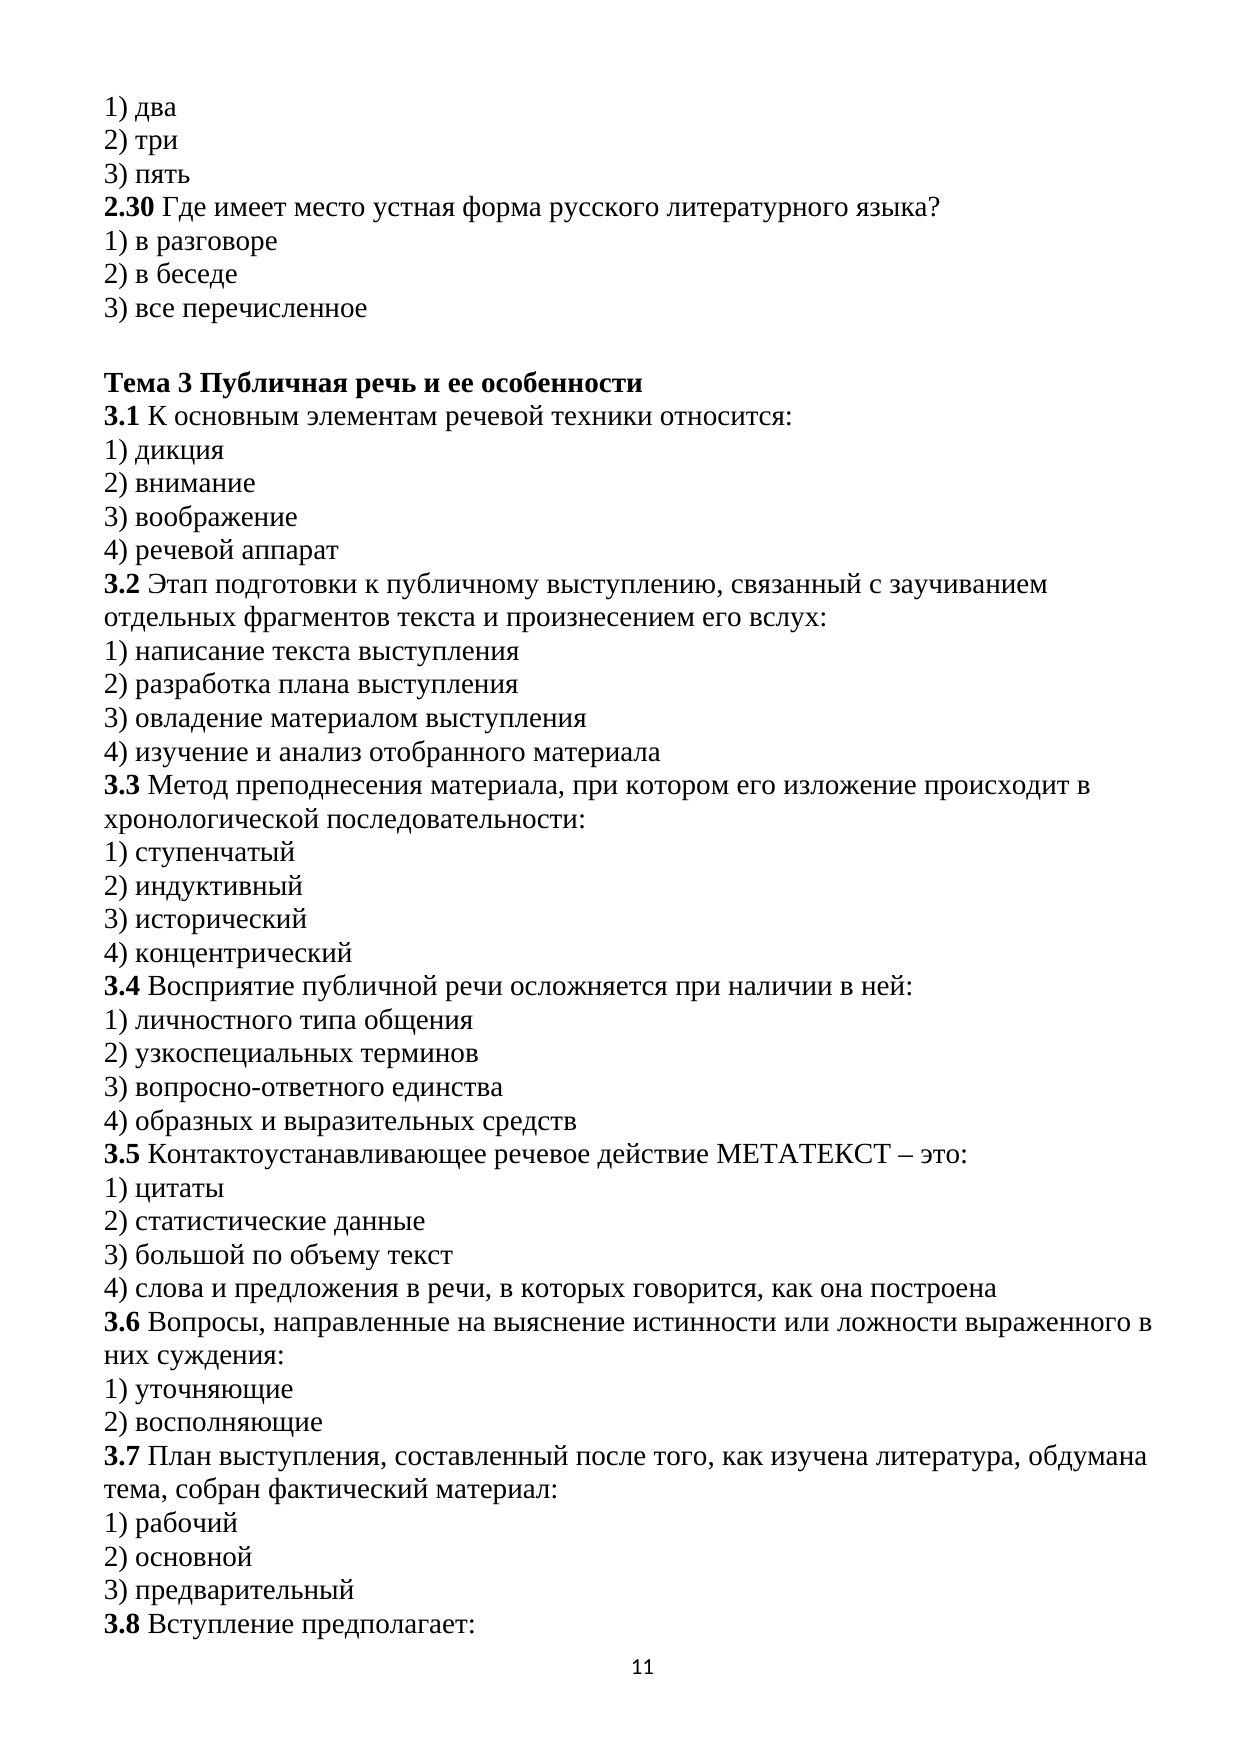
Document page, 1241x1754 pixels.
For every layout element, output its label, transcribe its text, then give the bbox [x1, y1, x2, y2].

text 1) личностного типа общения 2) узкоспециальных терминов 3) вопросно-ответного единства 4) образных и выразительных средств 3.5 Контактоустанавливающее речевое действие МЕТАТЕКСТ – это: [103, 1002, 1181, 1170]
text 1) дикция 2) внимание 3) воображение 4) речевой аппарат 3.2 Этап подготовки к публичному выступлению, связанный с заучиванием отдельных фрагментов текста и произнесением его вслух: [103, 432, 1181, 633]
text 2) три [103, 122, 1181, 156]
text 2) в беседе [103, 256, 1181, 290]
text 2.30 Где имеет место устная форма русского литературного языка? [103, 189, 1181, 223]
text 1) написание текста выступления 2) разработка плана выступления 3) овладение материалом выступления 4) изучение и анализ отобранного материала 3.3 Метод преподнесения материала, при котором его изложение происходит в хронологической последовательности: [103, 633, 1181, 834]
text 3) пять [103, 156, 1181, 189]
text 3) все перечисленное [103, 290, 1181, 323]
text 1) два [103, 89, 1181, 122]
text 1) рабочий 2) основной 3) предварительный 3.8 Вступление предполагает: [103, 1505, 1181, 1639]
text Тема 3 Публичная речь и ее особенности [103, 365, 1181, 398]
text 1) в разговоре [103, 223, 1181, 256]
text 1) ступенчатый 2) индуктивный 3) исторический 4) концентрический 3.4 Восприятие публичной речи осложняется при наличии в ней: [103, 834, 1181, 1002]
text 1) цитаты 2) статистические данные 3) большой по объему текст 4) слова и предложения в речи, в которых говорится, как она построена 3.6 Вопросы, направленные на выяснение истинности или ложности выраженного в них суждения: [103, 1170, 1181, 1371]
text 1) уточняющие 2) восполняющие 3.7 План выступления, составленный после того, как изучена литература, обдумана тема, собран фактический материал: [103, 1371, 1181, 1505]
text 3.1 К основным элементам речевой техники относится: [103, 398, 1181, 432]
